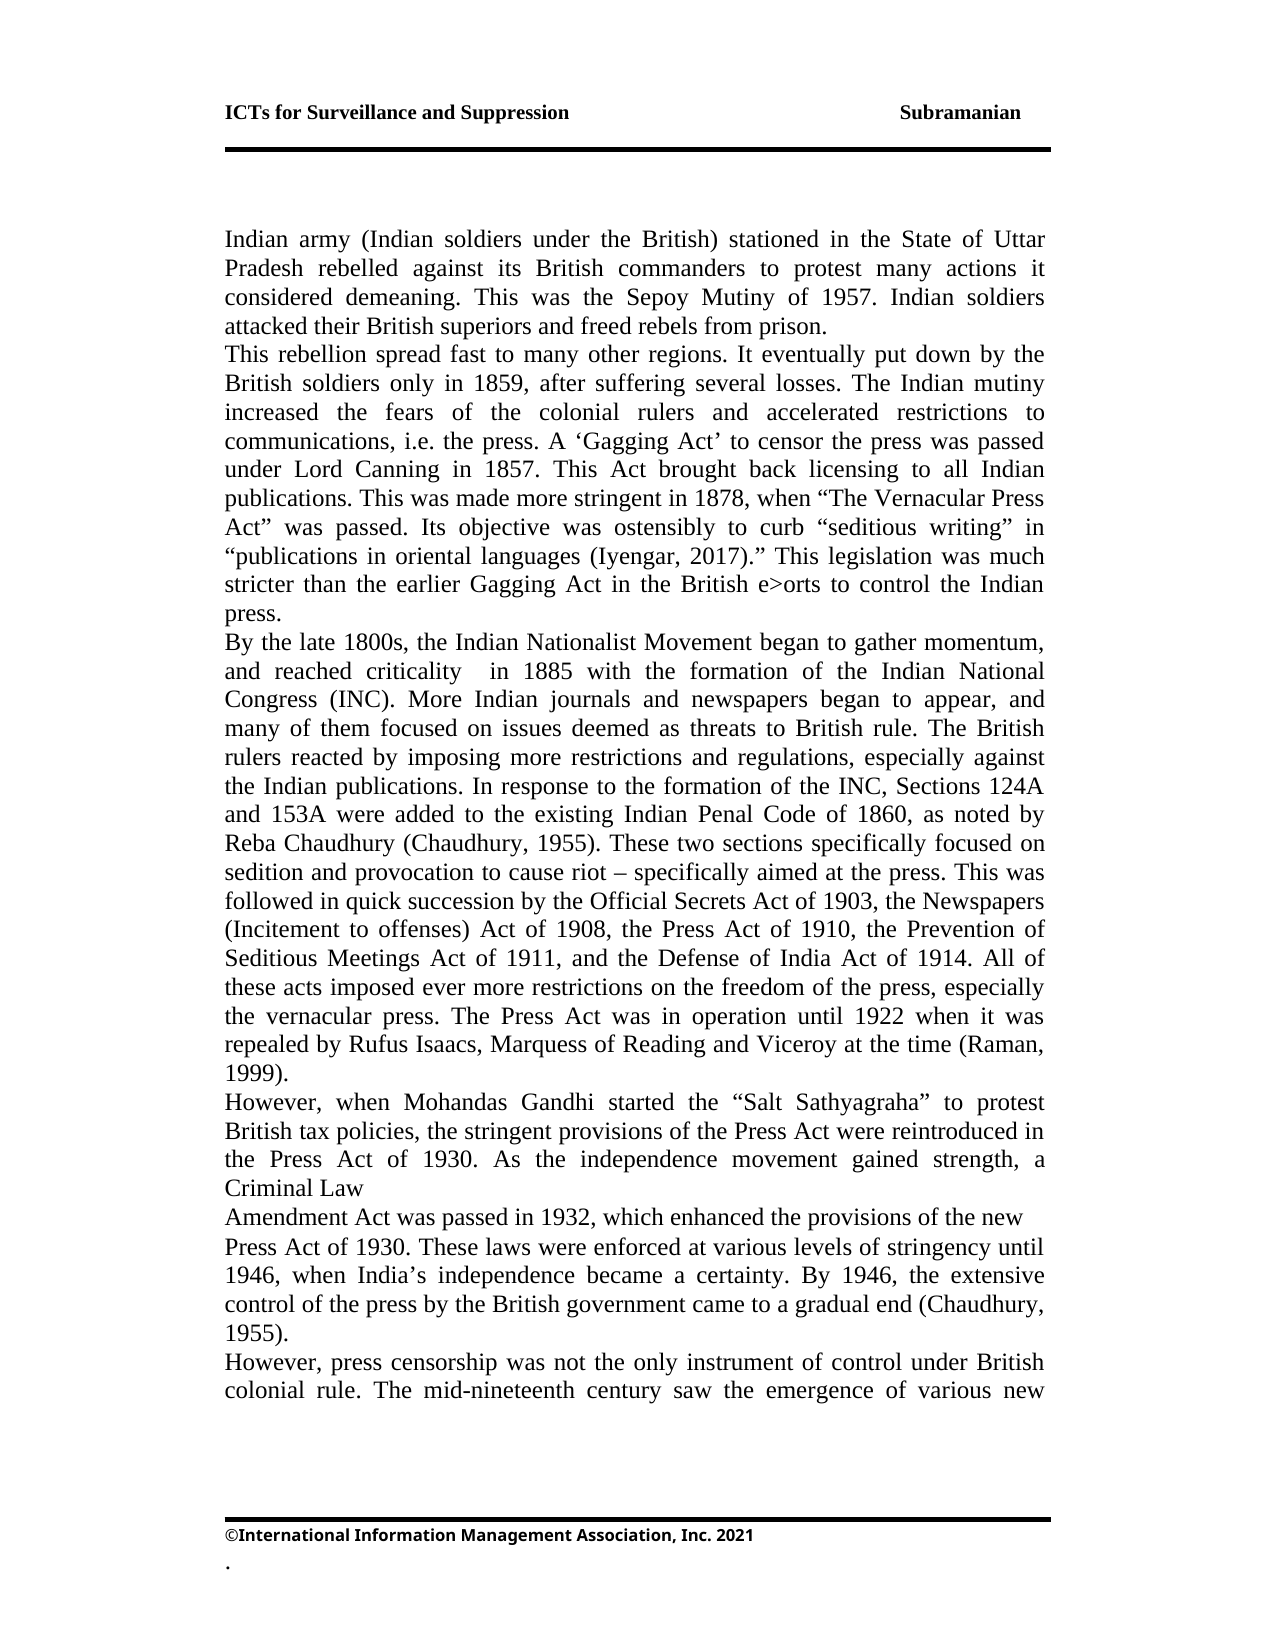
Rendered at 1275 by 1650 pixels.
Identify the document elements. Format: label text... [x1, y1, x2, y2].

text Amendment Act was passed in 1932, which enhanced the provisions of the new [224, 1202, 1046, 1231]
text By the late 1800s, the Indian Nationalist Movement began to gather momentum, and reached criticality in 1885 with the formation of the Indian National Congress (INC). More Indian journals and newspapers began to appear, and many of them focused on issues deemed as threats to British rule. The British rulers reacted by imposing more restrictions and regulations, especially against the Indian publications. In response to the formation of the INC, Sections 124A and 153A were added to the existing Indian Penal Code of 1860, as noted by Reba Chaudhury (Chaudhury, 1955). These two sections specifically focused on sedition and provocation to cause riot – specifically aimed at the press. This was followed in quick succession by the Official Secrets Act of 1903, the Newspapers (Incitement to offenses) Act of 1908, the Press Act of 1910, the Prevention of Seditious Meetings Act of 1911, and the Defense of India Act of 1914. All of these acts imposed ever more restrictions on the freedom of the press, especially the vernacular press. The Press Act was in operation until 1922 when it was repealed by Rufus Isaacs, Marquess of Reading and Viceroy at the time (Raman, 1999). [224, 627, 1046, 1087]
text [224, 1347, 1046, 1404]
text However, when Mohandas Gandhi started the “Salt Sathyagraha” to protest British tax policies, the stringent provisions of the Press Act were reintroduced in the Press Act of 1930. As the independence movement gained strength, a Criminal Law [224, 1087, 1046, 1202]
text Press Act of 1930. These laws were enforced at various levels of stringency until 1946, when India’s independence became a certainty. By 1946, the extensive control of the press by the British government came to a gradual end (Chaudhury, 1955). [224, 1232, 1046, 1347]
text Indian army (Indian soldiers under the British) stationed in the State of Uttar Pradesh rebelled against its British commanders to protest many actions it considered demeaning. This was the Sepoy Mutiny of 1957. Indian soldiers attacked their British superiors and freed rebels from prison. [224, 224, 1046, 339]
text This rebellion spread fast to many other regions. It eventually put down by the British soldiers only in 1859, after suffering several losses. The Indian mutiny increased the fears of the colonial rulers and accelerated restrictions to communications, i.e. the press. A ‘Gagging Act’ to censor the press was passed under Lord Canning in 1857. This Act brought back licensing to all Indian publications. This was made more stringent in 1878, when “The Vernacular Press Act” was passed. Its objective was ostensibly to curb “seditious writing” in “publications in oriental languages (Iyengar, 2017).” This legislation was much stricter than the earlier Gagging Act in the British e>orts to control the Indian press. [224, 339, 1046, 627]
